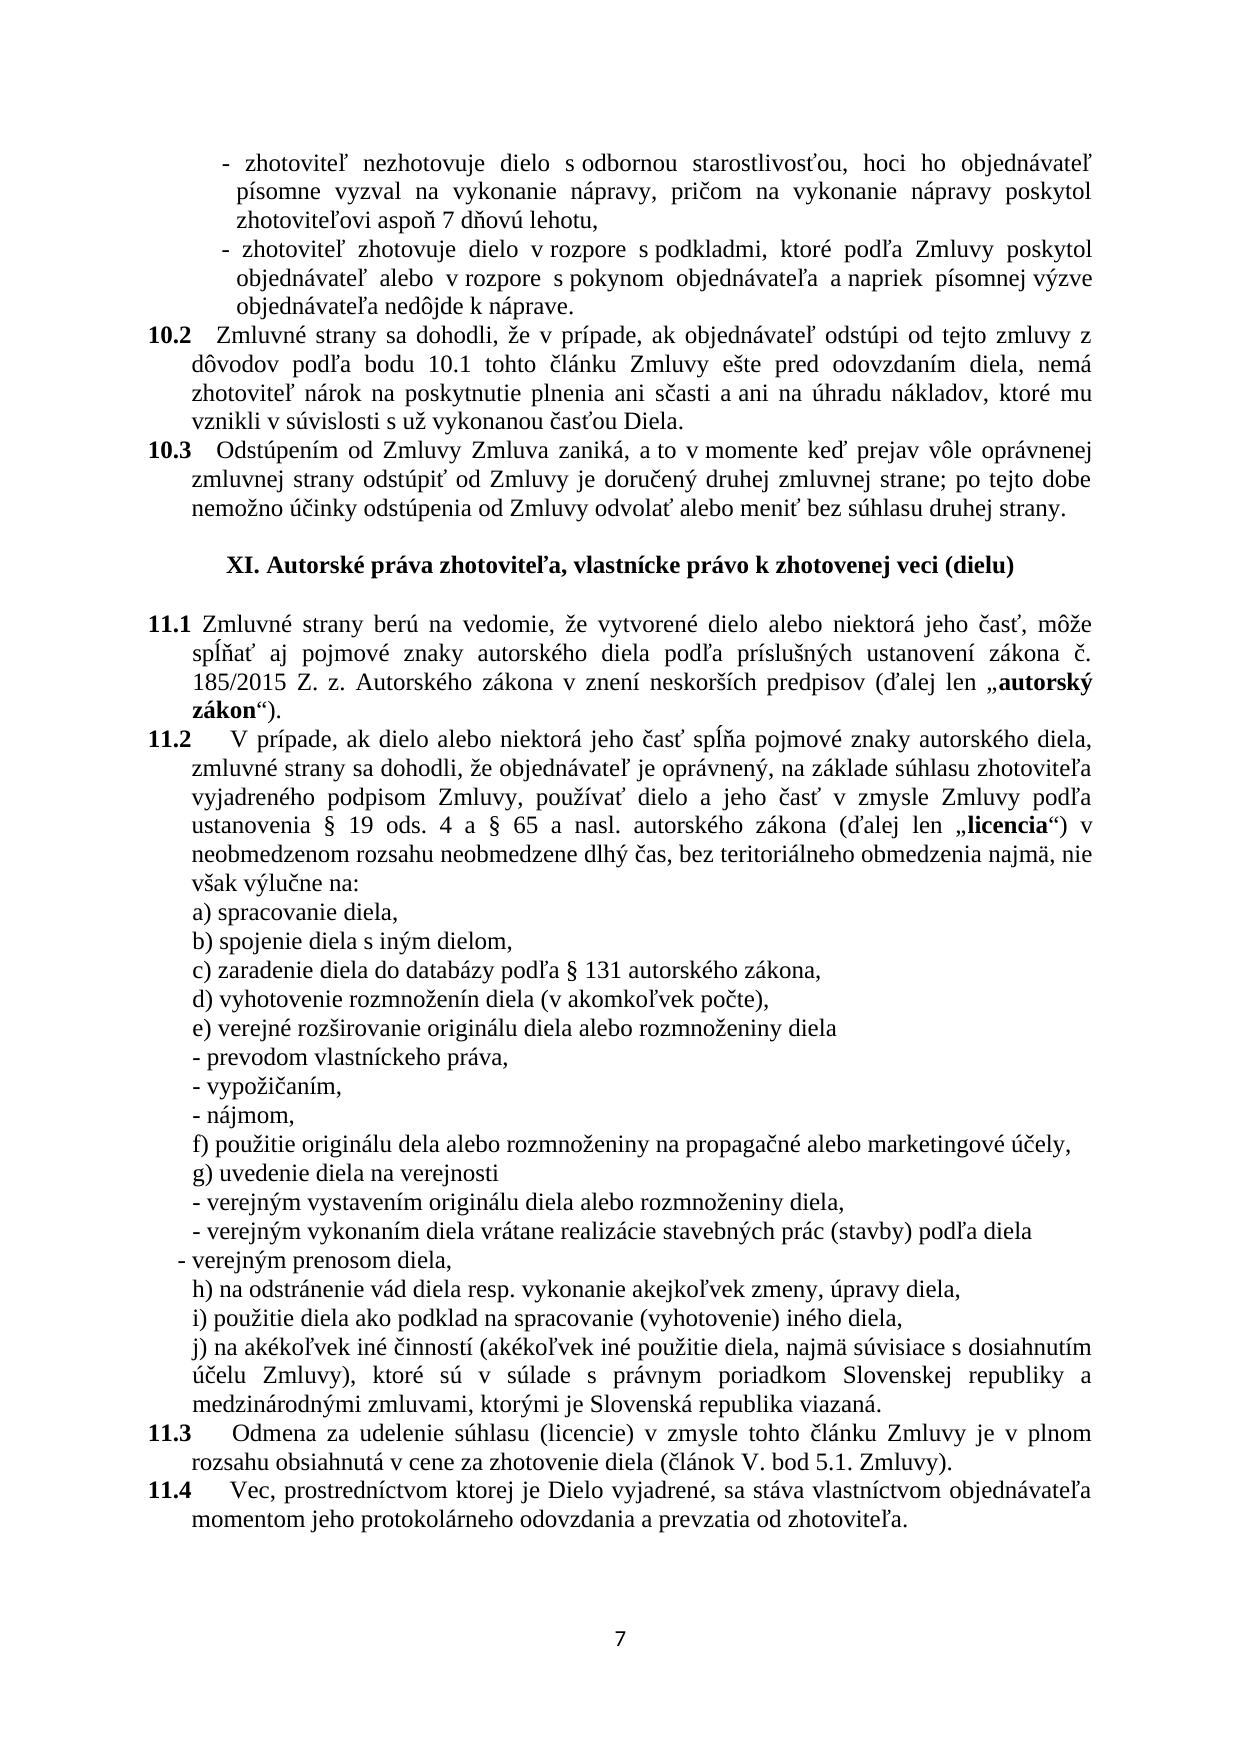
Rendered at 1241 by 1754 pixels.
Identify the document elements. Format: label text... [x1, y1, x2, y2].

text j) na akékoľvek iné činností (akékoľvek iné použitie diela, najmä súvisiace s dosiahnutím účelu Zmluvy), ktoré sú v súlade s právnym poriadkom Slovenskej republiky a medzinárodnými zmluvami, ktorými je Slovenská republika viazaná. [192, 1332, 1093, 1418]
text - verejným prenosom diela, [177, 1245, 1093, 1274]
text i) použitie diela ako podklad na spracovanie (vyhotovenie) iného diela, [192, 1303, 1093, 1332]
text - zhotoviteľ nezhotovuje dielo s odbornou starostlivosťou, hoci ho objednávateľ písomne vyzval na vykonanie nápravy, pričom na vykonanie nápravy poskytol zhotoviteľovi aspoň 7 dňovú lehotu, [116, 148, 1093, 234]
list V prípade, ak dielo alebo niektorá jeho časť spĺňa pojmové znaky autorského diela, zmluvné strany sa dohodli, že objednávateľ je oprávnený, na základe súhlasu zhotoviteľa vyjadreného podpisom Zmluvy, používať dielo a jeho časť v zmysle Zmluvy podľa ustanovenia § 19 ods. 4 a § 65 a nasl. autorského zákona (ďalej len „licencia“) v neobmedzenom rozsahu neobmedzene dlhý čas, bez teritoriálneho obmedzenia najmä, nie však výlučne na: [148, 724, 1093, 897]
list Zmluvné strany sa dohodli, že v prípade, ak objednávateľ odstúpi od tejto zmluvy z dôvodov podľa bodu 10.1 tohto článku Zmluvy ešte pred odovzdaním diela, nemá zhotoviteľ nárok na poskytnutie plnenia ani sčasti a ani na úhradu nákladov, ktoré mu vznikli v súvislosti s už vykonanou časťou Diela. [148, 320, 1093, 435]
text - verejným vykonaním diela vrátane realizácie stavebných prác (stavby) podľa diela [192, 1216, 1093, 1245]
text e) verejné rozširovanie originálu diela alebo rozmnoženiny diela [192, 1013, 1093, 1042]
list Odmena za udelenie súhlasu (licencie) v zmysle tohto článku Zmluvy je v plnom rozsahu obsiahnutá v cene za zhotovenie diela (článok V. bod 5.1. Zmluvy). [148, 1418, 1093, 1476]
text h) na odstránenie vád diela resp. vykonanie akejkoľvek zmeny, úpravy diela, [192, 1274, 1093, 1302]
text - zhotoviteľ zhotovuje dielo v rozpore s podkladmi, ktoré podľa Zmluvy poskytol objednávateľ alebo v rozpore s pokynom objednávateľa a napriek písomnej výzve objednávateľa nedôjde k náprave. [221, 234, 1093, 320]
text XI. Autorské práva zhotoviteľa, vlastnícke právo k zhotovenej veci (dielu) [148, 550, 1093, 579]
text c) zaradenie diela do databázy podľa § 131 autorského zákona, [192, 955, 1093, 984]
text g) uvedenie diela na verejnosti [192, 1158, 1093, 1187]
text f) použitie originálu dela alebo rozmnoženiny na propagačné alebo marketingové účely, [192, 1129, 1093, 1158]
text - prevodom vlastníckeho práva, [192, 1042, 1093, 1071]
text b) spojenie diela s iným dielom, [192, 926, 1093, 955]
text - nájmom, [192, 1100, 1093, 1129]
text 11.1 Zmluvné strany berú na vedomie, že vytvorené dielo alebo niektorá jeho časť, môže spĺňať aj pojmové znaky autorského diela podľa príslušných ustanovení zákona č. 185/2015 Z. z. Autorského zákona v znení neskorších predpisov (ďalej len „autorský zákon“). [148, 609, 1093, 724]
text - verejným vystavením originálu diela alebo rozmnoženiny diela, [192, 1187, 1093, 1216]
text a) spracovanie diela, [192, 897, 1093, 926]
list Odstúpením od Zmluvy Zmluva zaniká, a to v momente keď prejav vôle oprávnenej zmluvnej strany odstúpiť od Zmluvy je doručený druhej zmluvnej strane; po tejto dobe nemožno účinky odstúpenia od Zmluvy odvolať alebo meniť bez súhlasu druhej strany. [148, 435, 1093, 521]
text d) vyhotovenie rozmnoženín diela (v akomkoľvek počte), [192, 984, 1093, 1013]
list Vec, prostredníctvom ktorej je Dielo vyjadrené, sa stáva vlastníctvom objednávateľa momentom jeho protokolárneho odovzdania a prevzatia od zhotoviteľa. [148, 1476, 1093, 1533]
text - vypožičaním, [192, 1071, 1093, 1100]
